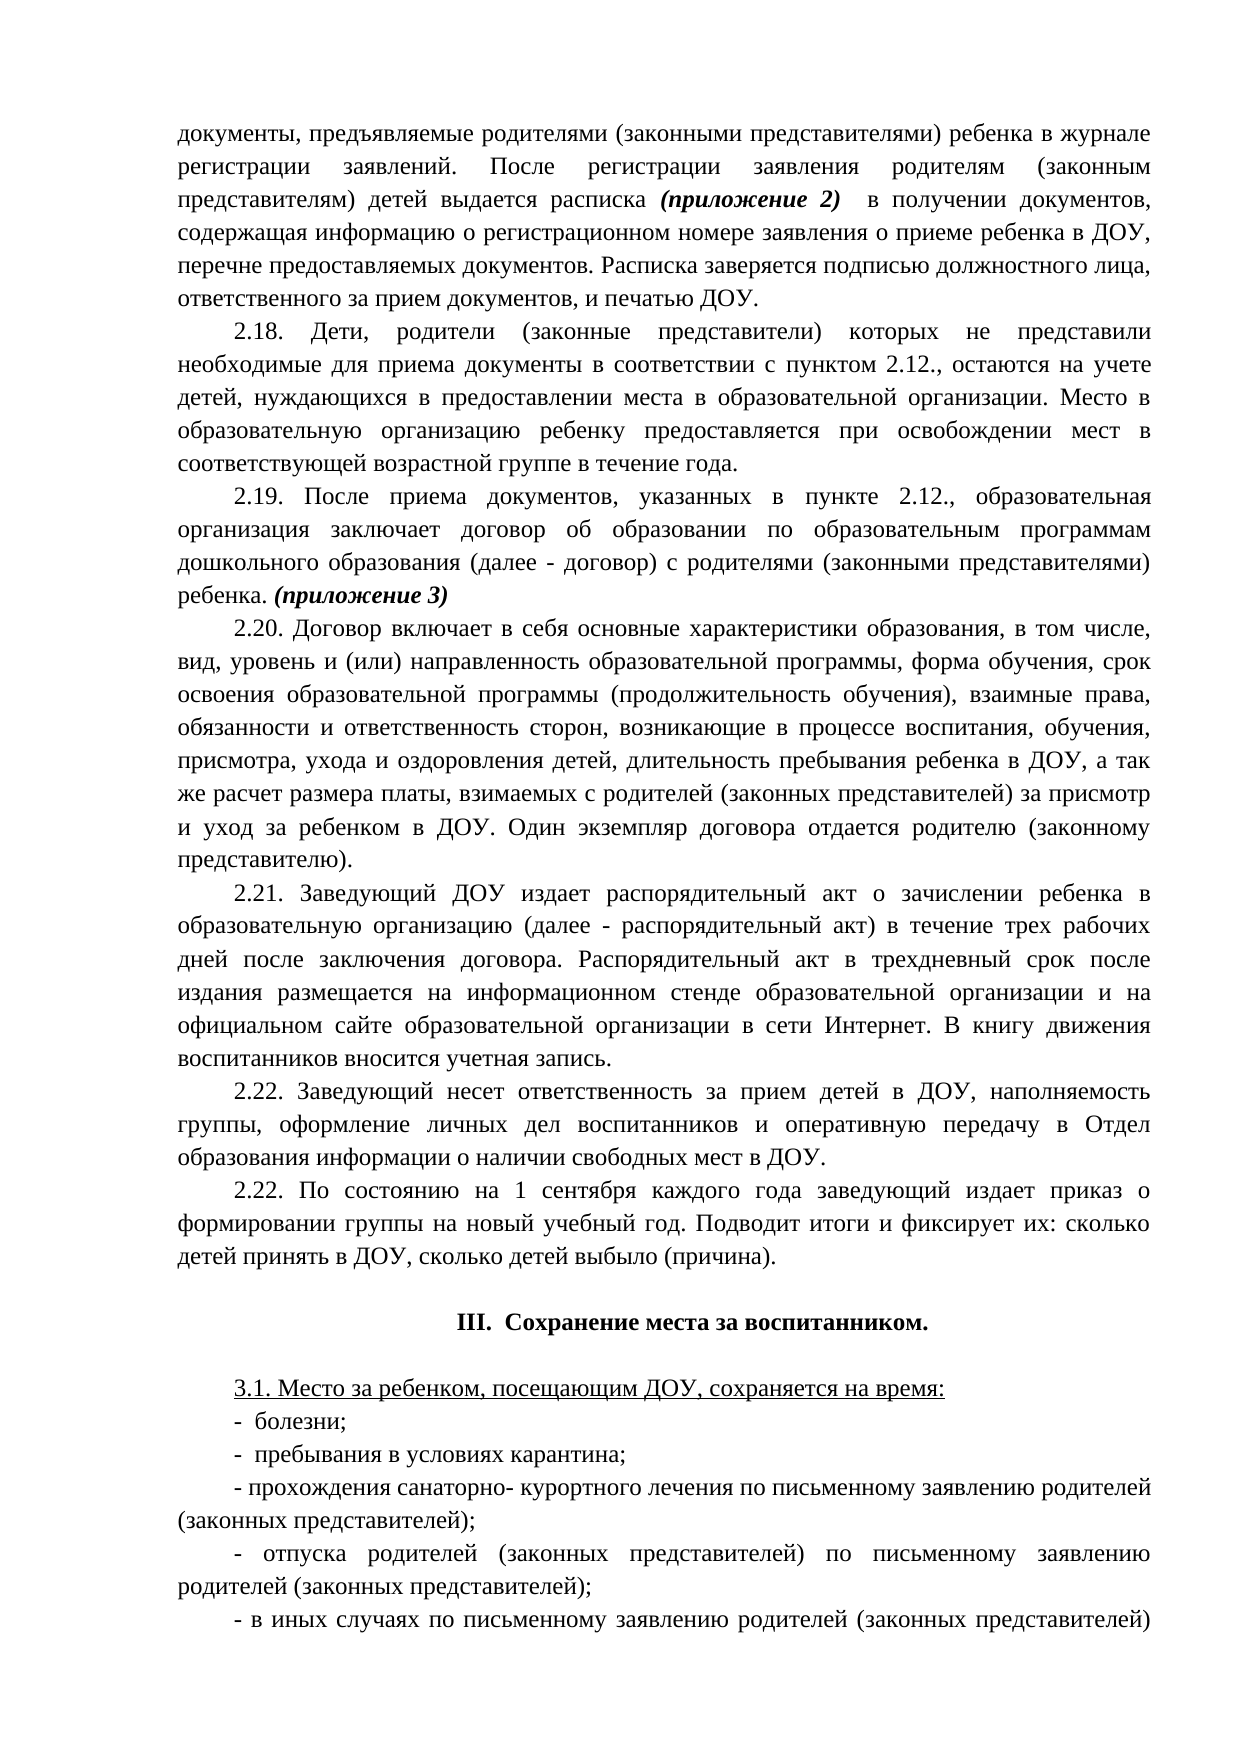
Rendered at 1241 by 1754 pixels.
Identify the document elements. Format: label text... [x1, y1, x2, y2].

text 2.20. Договор включает в себя основные характеристики образования, в том числе, вид, уровень и (или) направленность образовательной программы, форма обучения, срок освоения образовательной программы (продолжительность обучения), взаимные права, обязанности и ответственность сторон, возникающие в процессе воспитания, обучения, присмотра, ухода и оздоровления детей, длительность пребывания ребенка в ДОУ, а так же расчет размера платы, взимаемых с родителей (законных представителей) за присмотр и уход за ребенком в ДОУ. Один экземпляр договора отдается родителю (законному представителю). [177, 613, 1152, 873]
text III. Сохранение места за воспитанником. [177, 1307, 1152, 1336]
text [177, 118, 1152, 312]
text 2.21. Заведующий ДОУ издает распорядительный акт о зачислении ребенка в образовательную организацию (далее - распорядительный акт) в течение трех рабочих дней после заключения договора. Распорядительный акт в трехдневный срок после издания размещается на информационном стенде образовательной организации и на официальном сайте образовательной организации в сети Интернет. В книгу движения воспитанников вносится учетная запись. [177, 878, 1152, 1071]
text - прохождения санаторно- курортного лечения по письменному заявлению родителей (законных представителей); [177, 1472, 1152, 1534]
text 2.18. Дети, родители (законные представители) которых не представили необходимые для приема документы в соответствии с пунктом 2.12., остаются на учете детей, нуждающихся в предоставлении места в образовательной организации. Место в образовательную организацию ребенку предоставляется при освобождении мест в соответствующей возрастной группе в течение года. [177, 316, 1152, 477]
text 2.19. После приема документов, указанных в пункте 2.12., образовательная организация заключает договор об образовании по образовательным программам дошкольного образования (далее - договор) с родителями (законными представителями) ребенка. (приложение 3) [177, 481, 1152, 609]
text - болезни; [177, 1406, 1152, 1435]
text 2.22. По состоянию на 1 сентября каждого года заведующий издает приказ о формировании группы на новый учебный год. Подводит итоги и фиксирует их: сколько детей принять в ДОУ, сколько детей выбыло (причина). [177, 1175, 1152, 1269]
text - пребывания в условиях карантина; [177, 1439, 1152, 1468]
text 3.1. Место за ребенком, посещающим ДОУ, сохраняется на время: [177, 1373, 1152, 1402]
text 2.22. Заведующий несет ответственность за прием детей в ДОУ, наполняемость группы, оформление личных дел воспитанников и оперативную передачу в Отдел образования информации о наличии свободных мест в ДОУ. [177, 1076, 1152, 1171]
text - отпуска родителей (законных представителей) по письменному заявлению родителей (законных представителей); [177, 1538, 1152, 1600]
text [177, 1604, 1152, 1633]
